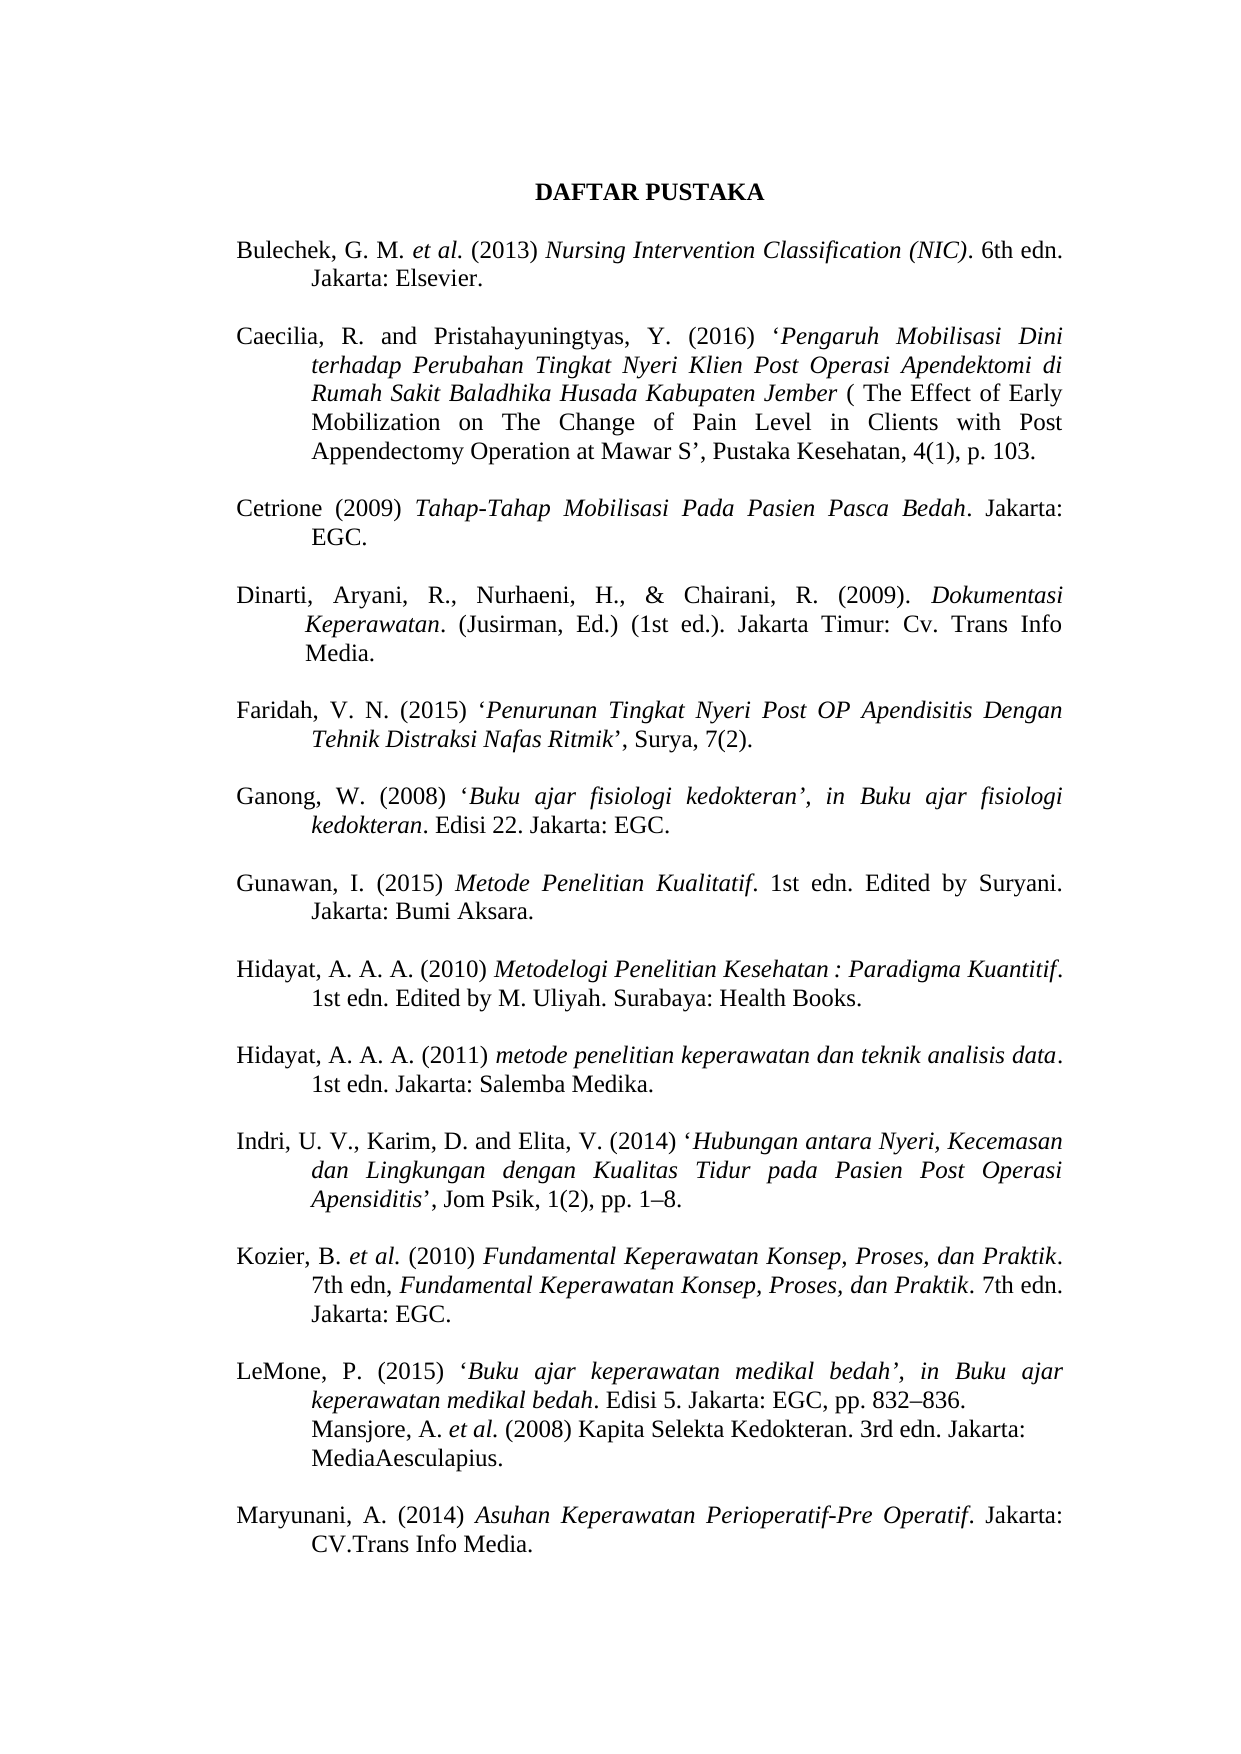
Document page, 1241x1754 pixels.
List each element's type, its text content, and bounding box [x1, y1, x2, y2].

text Mansjore, A. et al. (2008) Kapita Selekta Kedokteran. 3rd edn. Jakarta: MediaAesculapius. [311, 1414, 1063, 1471]
text Bulechek, G. M. et al. (2013) Nursing Intervention Classification (NIC). 6th edn. Jakarta: Elsevier. [236, 235, 1063, 292]
text Indri, U. V., Karim, D. and Elita, V. (2014) ‘Hubungan antara Nyeri, Kecemasan dan Lingkungan dengan Kualitas Tidur pada Pasien Post Operasi Apensiditis’, Jom Psik, 1(2), pp. 1–8. [236, 1126, 1063, 1213]
text Faridah, V. N. (2015) ‘Penurunan Tingkat Nyeri Post OP Apendisitis Dengan Tehnik Distraksi Nafas Ritmik’, Surya, 7(2). [236, 695, 1063, 753]
text Maryunani, A. (2014) Asuhan Keperawatan Perioperatif-Pre Operatif. Jakarta: CV.Trans Info Media. [236, 1500, 1063, 1558]
text Ganong, W. (2008) ‘Buku ajar fisiologi kedokteran’, in Buku ajar fisiologi kedokteran. Edisi 22. Jakarta: EGC. [236, 781, 1063, 839]
text Dinarti, Aryani, R., Nurhaeni, H., & Chairani, R. (2009). Dokumentasi Keperawatan. (Jusirman, Ed.) (1st ed.). Jakarta Timur: Cv. Trans Info Media. [236, 580, 1063, 666]
text Kozier, B. et al. (2010) Fundamental Keperawatan Konsep, Proses, dan Praktik. 7th edn, Fundamental Keperawatan Konsep, Proses, dan Praktik. 7th edn. Jakarta: EGC. [236, 1241, 1063, 1328]
text Hidayat, A. A. A. (2010) Metodelogi Penelitian Kesehatan : Paradigma Kuantitif. 1st edn. Edited by M. Uliyah. Surabaya: Health Books. [236, 954, 1063, 1011]
text LeMone, P. (2015) ‘Buku ajar keperawatan medikal bedah’, in Buku ajar keperawatan medikal bedah. Edisi 5. Jakarta: EGC, pp. 832–836. [236, 1356, 1063, 1414]
text Caecilia, R. and Pristahayuningtyas, Y. (2016) ‘Pengaruh Mobilisasi Dini terhadap Perubahan Tingkat Nyeri Klien Post Operasi Apendektomi di Rumah Sakit Baladhika Husada Kabupaten Jember ( The Effect of Early Mobilization on The Change of Pain Level in Clients with Post Appendectomy Operation at Mawar S’, Pustaka Kesehatan, 4(1), p. 103. [236, 321, 1063, 465]
text Hidayat, A. A. A. (2011) metode penelitian keperawatan dan teknik analisis data. 1st edn. Jakarta: Salemba Medika. [236, 1040, 1063, 1098]
text Cetrione (2009) Tahap-Tahap Mobilisasi Pada Pasien Pasca Bedah. Jakarta: EGC. [236, 493, 1063, 551]
subtitle DAFTAR PUSTAKA [236, 177, 1063, 206]
text Gunawan, I. (2015) Metode Penelitian Kualitatif. 1st edn. Edited by Suryani. Jakarta: Bumi Aksara. [236, 868, 1063, 925]
